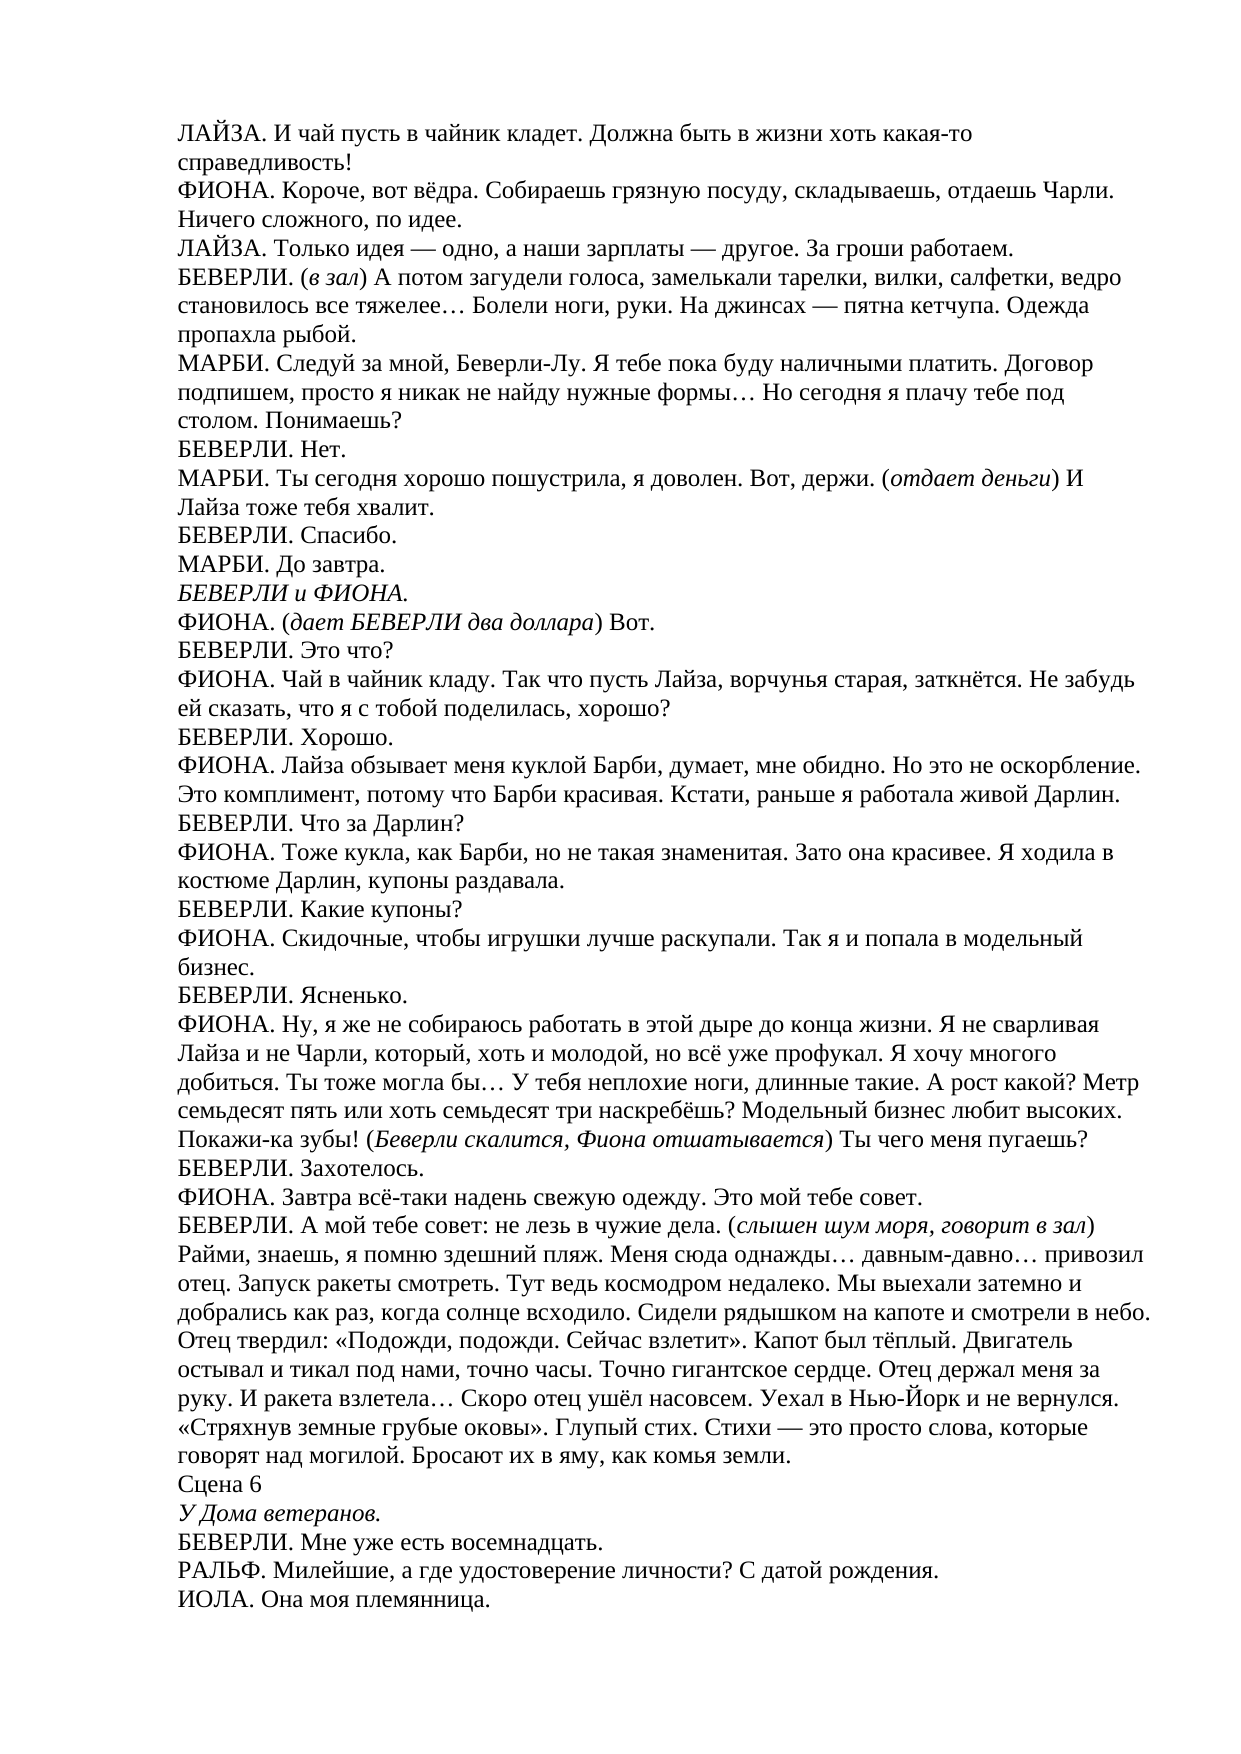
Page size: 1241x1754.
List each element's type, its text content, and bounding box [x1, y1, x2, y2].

text БЕВЕРЛИ. Ясненько. [177, 981, 1152, 1009]
text РАЛЬФ. Милейшие, а где удостоверение личности? С датой рождения. [177, 1556, 1152, 1584]
text БЕВЕРЛИ. А мой тебе совет: не лезь в чужие дела. (слышен шум моря, говорит в зал) Райми, знаешь, я помню здешний пляж. Меня сюда однажды… давным-давно… привозил отец. Запуск ракеты смотреть. Тут ведь космодром недалеко. Мы выехали затемно и добрались как раз, когда солнце всходило. Сидели рядышком на капоте и смотрели в небо. Отец твердил: «Подожди, подожди. Сейчас взлетит». Капот был тёплый. Двигатель остывал и тикал под нами, точно часы. Точно гигантское сердце. Отец держал меня за руку. И ракета взлетела… Скоро отец ушёл насовсем. Уехал в Нью-Йорк и не вернулся. «Стряхнув земные грубые оковы». Глупый стих. Стихи — это просто слова, которые говорят над могилой. Бросают их в яму, как комья земли. [177, 1211, 1152, 1469]
text БЕВЕРЛИ. Хорошо. [177, 722, 1152, 751]
text ФИОНА. Скидочные, чтобы игрушки лучше раскупали. Так я и попала в модельный бизнес. [177, 923, 1152, 981]
text ФИОНА. Лайза обзывает меня куклой Барби, думает, мне обидно. Но это не оскорбление. Это комплимент, потому что Барби красивая. Кстати, раньше я работала живой Дарлин. [177, 751, 1152, 808]
text БЕВЕРЛИ. Какие купоны? [177, 894, 1152, 923]
text БЕВЕРЛИ. Нет. [177, 434, 1152, 463]
text ФИОНА. (дает БЕВЕРЛИ два доллара) Вот. [177, 607, 1152, 636]
text БЕВЕРЛИ и ФИОНА. [177, 578, 1152, 607]
text У Дома ветеранов. [177, 1498, 1152, 1527]
text Сцена 6 [177, 1469, 1152, 1498]
text ЛАЙЗА. И чай пусть в чайник кладет. Должна быть в жизни хоть какая-то справедливость! [177, 118, 1152, 176]
text ФИОНА. Тоже кукла, как Барби, но не такая знаменитая. Зато она красивее. Я ходила в костюме Дарлин, купоны раздавала. [177, 837, 1152, 894]
text ЛАЙЗА. Только идея — одно, а наши зарплаты — другое. За гроши работаем. [177, 233, 1152, 262]
text ФИОНА. Завтра всё-таки надень свежую одежду. Это мой тебе совет. [177, 1182, 1152, 1211]
text МАРБИ. Следуй за мной, Беверли-Лу. Я тебе пока буду наличными платить. Договор подпишем, просто я никак не найду нужные формы… Но сегодня я плачу тебе под столом. Понимаешь? [177, 348, 1152, 434]
text БЕВЕРЛИ. Захотелось. [177, 1153, 1152, 1182]
text МАРБИ. Ты сегодня хорошо пошустрила, я доволен. Вот, держи. (отдает деньги) И Лайза тоже тебя хвалит. [177, 463, 1152, 521]
text БЕВЕРЛИ. Это что? [177, 636, 1152, 664]
text БЕВЕРЛИ. (в зал) А потом загудели голоса, замелькали тарелки, вилки, салфетки, ведро становилось все тяжелее… Болели ноги, руки. На джинсах — пятна кетчупа. Одежда пропахла рыбой. [177, 262, 1152, 348]
text БЕВЕРЛИ. Что за Дарлин? [177, 808, 1152, 837]
text БЕВЕРЛИ. Спасибо. [177, 521, 1152, 549]
text ИОЛА. Она моя племянница. [177, 1584, 1152, 1613]
text ФИОНА. Чай в чайник кладу. Так что пусть Лайза, ворчунья старая, заткнётся. Не забудь ей сказать, что я с тобой поделилась, хорошо? [177, 664, 1152, 722]
text БЕВЕРЛИ. Мне уже есть восемнадцать. [177, 1527, 1152, 1556]
text МАРБИ. До завтра. [177, 549, 1152, 578]
text ФИОНА. Короче, вот вёдра. Собираешь грязную посуду, складываешь, отдаешь Чарли. Ничего сложного, по идее. [177, 176, 1152, 233]
text ФИОНА. Ну, я же не собираюсь работать в этой дыре до конца жизни. Я не сварливая Лайза и не Чарли, который, хоть и молодой, но всё уже профукал. Я хочу многого добиться. Ты тоже могла бы… У тебя неплохие ноги, длинные такие. А рост какой? Метр семьдесят пять или хоть семьдесят три наскребёшь? Модельный бизнес любит высоких. Покажи-ка зубы! (Беверли скалится, Фиона отшатывается) Ты чего меня пугаешь? [177, 1009, 1152, 1153]
